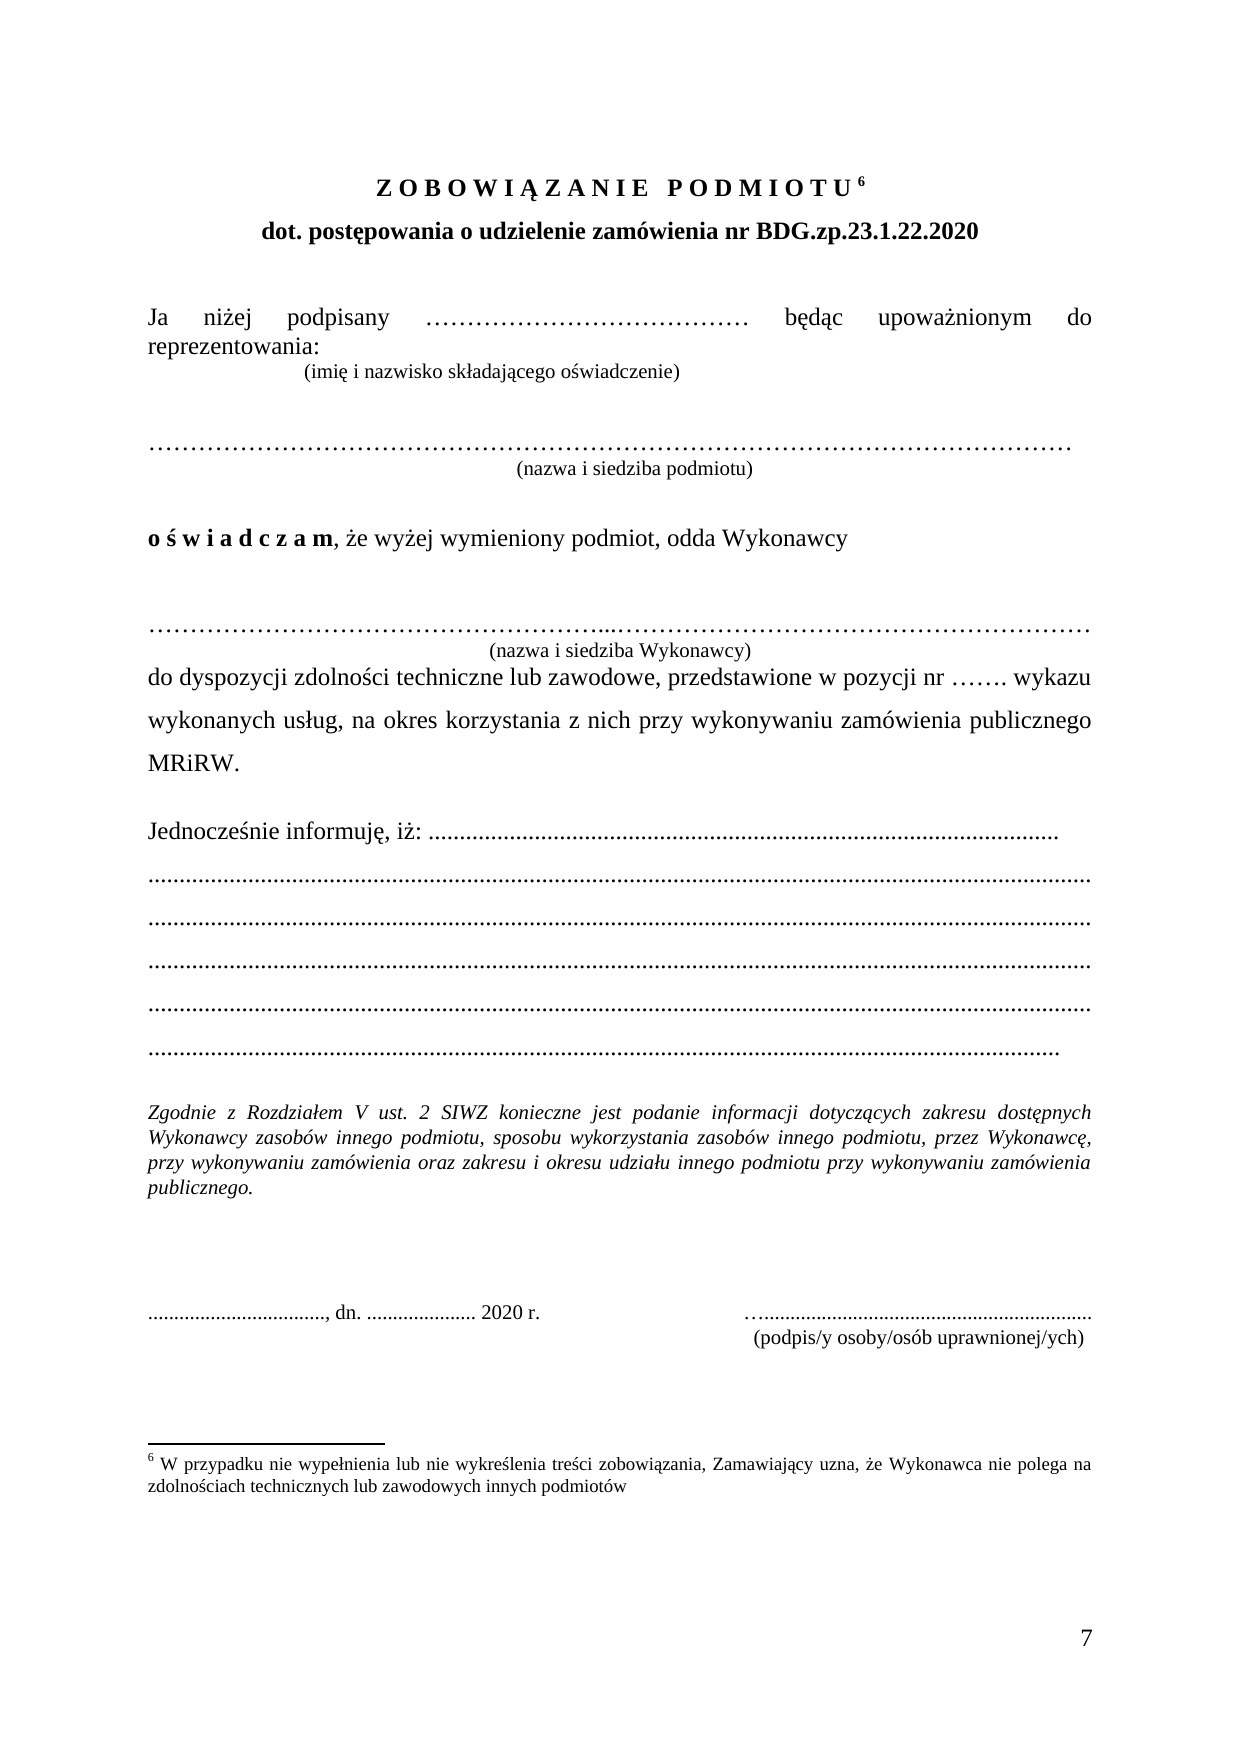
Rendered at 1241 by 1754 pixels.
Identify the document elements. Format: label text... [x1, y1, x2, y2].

text do dyspozycji zdolności techniczne lub zawodowe, przedstawione w pozycji nr ……. wykazu wykonanych usług, na okres korzystania z nich przy wykonywaniu zamówienia publicznego MRiRW. [148, 662, 1093, 777]
text ………………………………………………...………………………………………………… [148, 609, 1093, 638]
text .............................................................................................................................................................................................................................................................................................................................................................................................................................................................................................................................................................................................................................................................................................................................................................................. [148, 859, 1093, 1060]
text dot. postępowania o udzielenie zamówienia nr BDG.zp.23.1.22.2020 [148, 216, 1093, 244]
text o ś w i a d c z a m, że wyżej wymieniony podmiot, odda Wykonawcy [148, 523, 1093, 551]
text (nazwa i siedziba podmiotu) [148, 455, 1093, 479]
text Z O B O W I Ą Z A N I E P O D M I O T U [148, 173, 1093, 201]
text (nazwa i siedziba Wykonawcy) [148, 638, 1093, 662]
text (podpis/y osoby/osób uprawnionej/ych) [738, 1325, 1093, 1350]
text (imię i nazwisko składającego oświadczenie) [148, 359, 1093, 383]
text ………………………………………………………………………………………………… [148, 427, 1093, 455]
text Ja niżej podpisany ………………………………… będąc upoważnionym do reprezentowania: [148, 302, 1093, 359]
text .................................., dn. ..................... 2020 r. …............................................................... [148, 1300, 1093, 1325]
text Zgodnie z Rozdziałem V ust. 2 SIWZ konieczne jest podanie informacji dotyczących zakresu dostępnych Wykonawcy zasobów innego podmiotu, sposobu wykorzystania zasobów innego podmiotu, przez Wykonawcę, przy wykonywaniu zamówienia oraz zakresu i okresu udziału innego podmiotu przy wykonywaniu zamówienia publicznego. [148, 1100, 1093, 1200]
text Jednocześnie informuję, iż: ..................................................................................................... [148, 816, 1093, 845]
